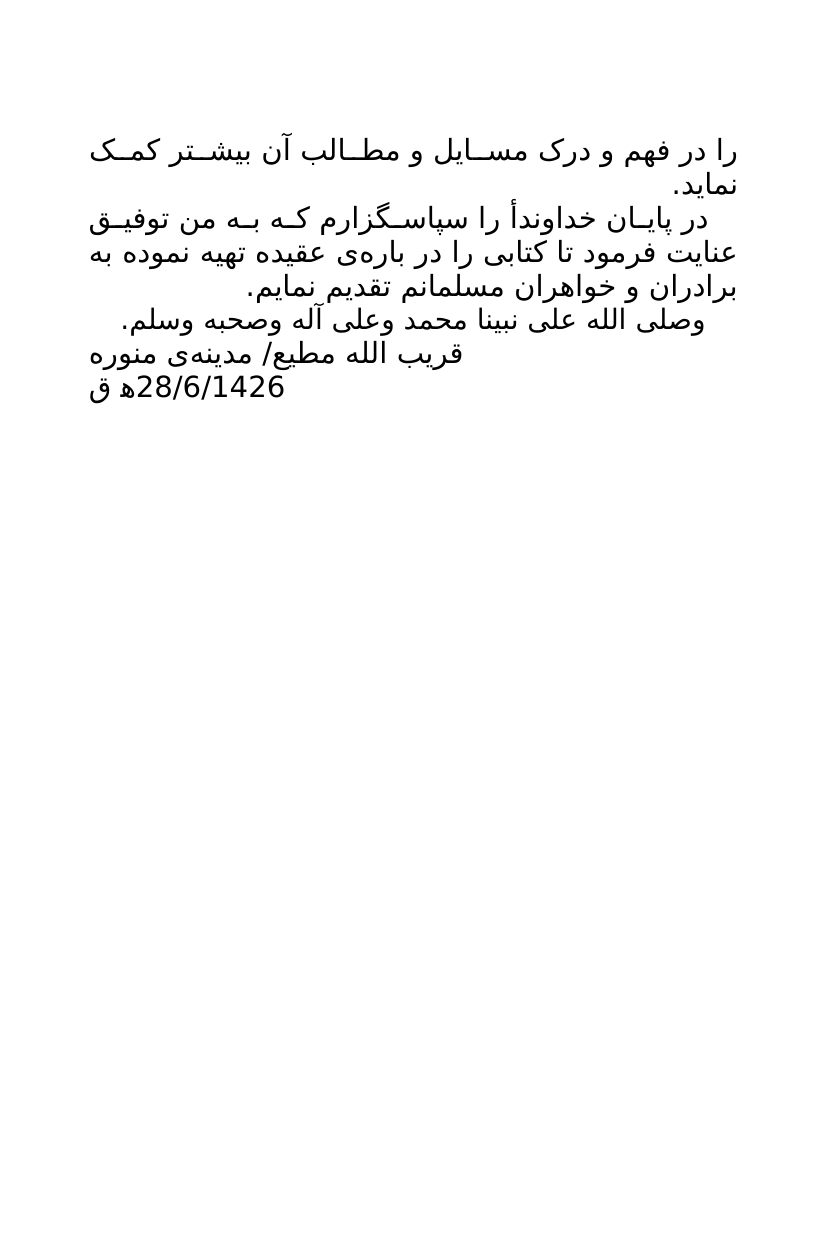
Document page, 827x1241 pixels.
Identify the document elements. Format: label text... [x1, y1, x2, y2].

text 28/6/1426ﻫ ق [89, 370, 738, 404]
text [89, 133, 738, 201]
text در پایان خداوندأ را سپاسگزارم که به من توفیق عنایت فرمود تا کتابی را در باره‌ی عقیده تهیه نموده به برادران و خواهران مسلمانم تقدیم نمایم. [89, 201, 738, 303]
text وصلى الله على نبينا محمد وعلی آله وصحبه وسلم. [89, 303, 738, 336]
text قریب الله مطیع/ مدینه‌ی منوره [89, 336, 738, 370]
